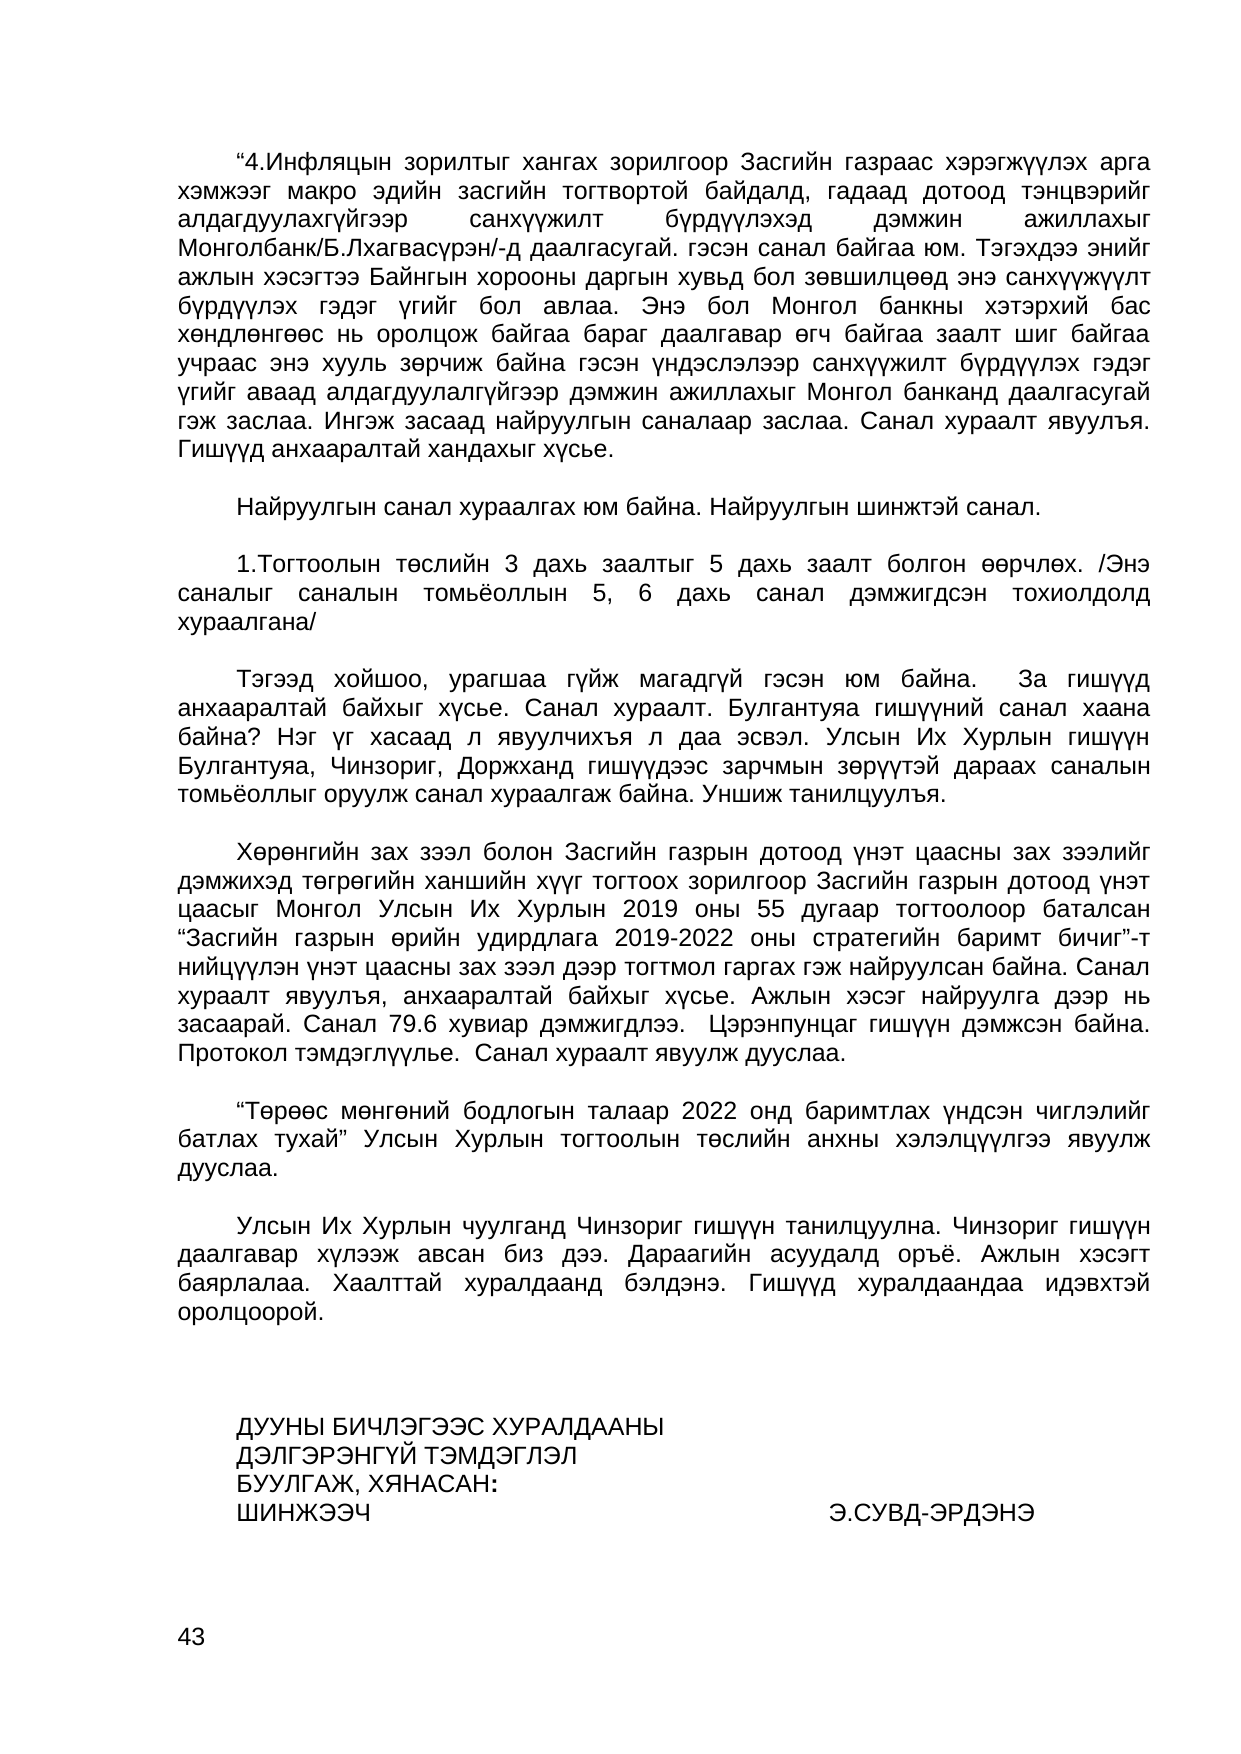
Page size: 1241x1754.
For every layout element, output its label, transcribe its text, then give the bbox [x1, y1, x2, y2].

text Тэгээд хойшоо, урагшаа гүйж магадгүй гэсэн юм байна. За гишүүд анхааралтай байхыг хүсье. Санал хураалт. Булгантуяа гишүүний санал хаана байна? Нэг үг хасаад л явуулчихъя л даа эсвэл. Улсын Их Хурлын гишүүн Булгантуяа, Чинзориг, Доржханд гишүүдээс зарчмын зөрүүтэй дараах саналын томьёоллыг оруулж санал хураалгаж байна. Уншиж танилцуулъя. [177, 664, 1152, 808]
text Найруулгын санал хураалгах юм байна. Найруулгын шинжтэй санал. [177, 492, 1152, 521]
text ШИНЖЭЭЧ Э.СУВД-ЭРДЭНЭ [177, 1498, 1152, 1527]
text Улсын Их Хурлын чуулганд Чинзориг гишүүн танилцуулна. Чинзориг гишүүн даалгавар хүлээж авсан биз дээ. Дараагийн асуудалд оръё. Ажлын хэсэгт баярлалаа. Хаалттай хуралдаанд бэлдэнэ. Гишүүд хуралдаандаа идэвхтэй оролцоорой. [177, 1211, 1152, 1326]
text “Төрөөс мөнгөний бодлогын талаар 2022 онд баримтлах үндсэн чиглэлийг батлах тухай” Улсын Хурлын тогтоолын төслийн анхны хэлэлцүүлгээ явуулж дууслаа. [177, 1096, 1152, 1182]
text ДУУНЫ БИЧЛЭГЭЭС ХУРАЛДААНЫ [177, 1412, 1152, 1441]
text ДЭЛГЭРЭНГҮЙ ТЭМДЭГЛЭЛ [177, 1441, 1152, 1469]
text БУУЛГАЖ, ХЯНАСАН: [177, 1469, 1152, 1498]
text Хөрөнгийн зах зээл болон Засгийн газрын дотоод үнэт цаасны зах зээлийг дэмжихэд төгрөгийн ханшийн хүүг тогтоох зорилгоор Засгийн газрын дотоод үнэт цаасыг Монгол Улсын Их Хурлын 2019 оны 55 дугаар тогтоолоор баталсан “Засгийн газрын өрийн удирдлага 2019-2022 оны стратегийн баримт бичиг”-т нийцүүлэн үнэт цаасны зах зээл дээр тогтмол гаргах гэж найруулсан байна. Санал хураалт явуулъя, анхааралтай байхыг хүсье. Ажлын хэсэг найруулга дээр нь засаарай. Санал 79.6 хувиар дэмжигдлээ. Цэрэнпунцаг гишүүн дэмжсэн байна. Протокол тэмдэглүүлье. Санал хураалт явуулж дууслаа. [177, 837, 1152, 1067]
text “4.Инфляцын зорилтыг хангах зорилгоор Засгийн газраас хэрэгжүүлэх арга хэмжээг макро эдийн засгийн тогтвортой байдалд, гадаад дотоод тэнцвэрийг алдагдуулахгүйгээр санхүүжилт бүрдүүлэхэд дэмжин ажиллахыг Монголбанк/Б.Лхагвасүрэн/-д даалгасугай. гэсэн санал байгаа юм. Тэгэхдээ энийг ажлын хэсэгтээ Байнгын хорооны даргын хувьд бол зөвшилцөөд энэ санхүүжүүлт бүрдүүлэх гэдэг үгийг бол авлаа. Энэ бол Монгол банкны хэтэрхий бас хөндлөнгөөс нь оролцож байгаа бараг даалгавар өгч байгаа заалт шиг байгаа учраас энэ хууль зөрчиж байна гэсэн үндэслэлээр санхүүжилт бүрдүүлэх гэдэг үгийг аваад алдагдуулалгүйгээр дэмжин ажиллахыг Монгол банканд даалгасугай гэж заслаа. Ингэж засаад найруулгын саналаар заслаа. Санал хураалт явуулъя. Гишүүд анхааралтай хандахыг хүсье. [177, 147, 1152, 463]
text 1.Тогтоолын төслийн 3 дахь заалтыг 5 дахь заалт болгон өөрчлөх. /Энэ саналыг саналын томьёоллын 5, 6 дахь санал дэмжигдсэн тохиолдолд хураалгана/ [177, 549, 1152, 636]
